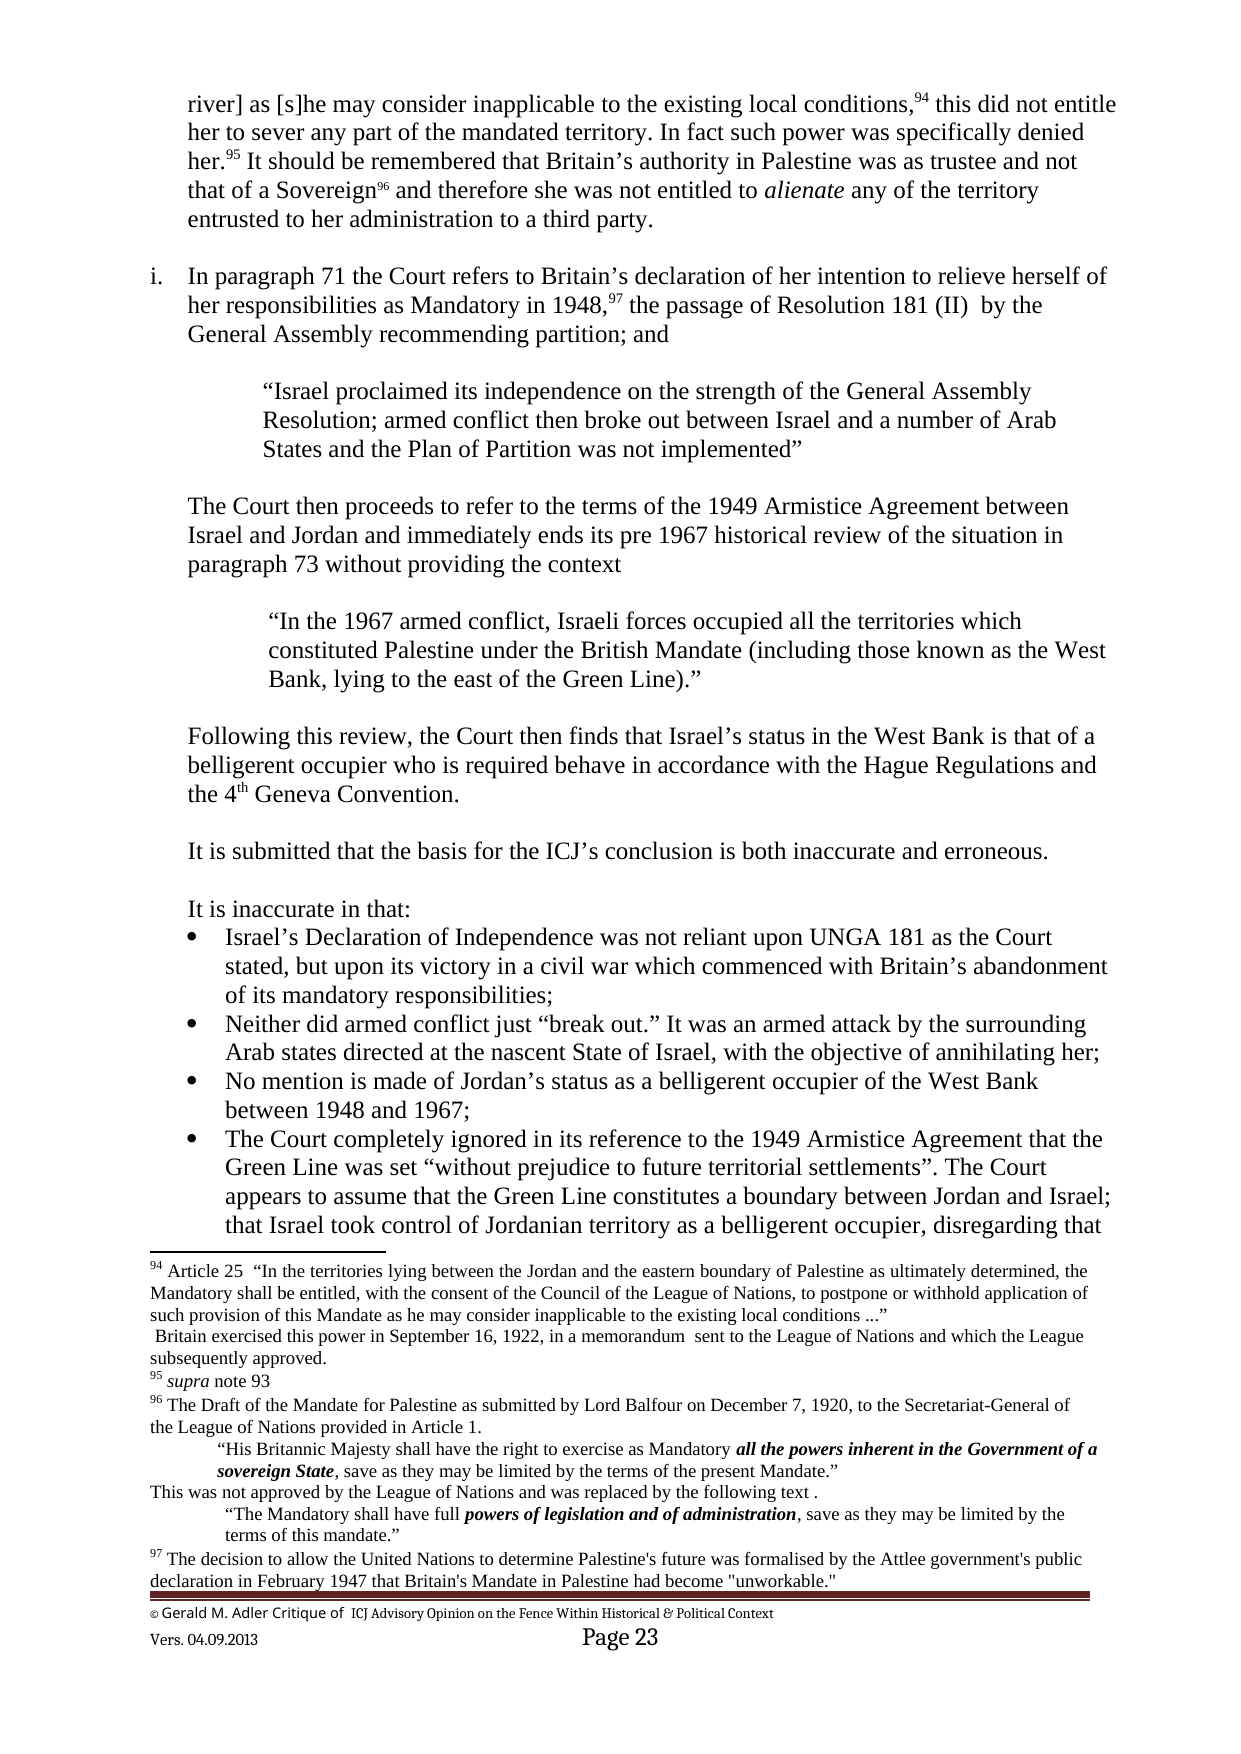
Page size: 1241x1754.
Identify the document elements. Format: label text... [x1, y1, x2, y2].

text It is submitted that the basis for the ICJ’s conclusion is both inaccurate and erroneous. [187, 836, 1118, 894]
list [187, 1124, 1118, 1239]
text The Court then proceeds to refer to the terms of the 1949 Armistice Agreement between Israel and Jordan and immediately ends its pre 1967 historical review of the situation in paragraph 73 without providing the context [187, 491, 1118, 606]
list Israel’s Declaration of Independence was not reliant upon UNGA 181 as the Court stated, but upon its victory in a civil war which commenced with Britain’s abandonment of its mandatory responsibilities; [187, 922, 1118, 1009]
text Following this review, the Court then finds that Israel’s status in the West Bank is that of a belligerent occupier who is required behave in accordance with the Hague Regulations and the 4th Geneva Convention. [187, 721, 1118, 836]
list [150, 89, 1118, 261]
list No mention is made of Jordan’s status as a belligerent occupier of the West Bank between 1948 and 1967; [187, 1066, 1118, 1124]
text “Israel proclaimed its independence on the strength of the General Assembly Resolution; armed conflict then broke out between Israel and a number of Arab States and the Plan of Partition was not implemented” [262, 376, 1118, 491]
list In paragraph 71 the Court refers to Britain’s declaration of her intention to relieve herself of her responsibilities as Mandatory in 1948, the passage of Resolution 181 (II) by the General Assembly recommending partition; and [150, 261, 1118, 376]
list Neither did armed conflict just “break out.” It was an armed attack by the surrounding Arab states directed at the nascent State of Israel, with the objective of annihilating her; [187, 1009, 1118, 1066]
text It is inaccurate in that: [187, 894, 1118, 922]
text “In the 1967 armed conflict, Israeli forces occupied all the territories which constituted Palestine under the British Mandate (including those known as the West Bank, lying to the east of the Green Line).” [268, 606, 1118, 721]
